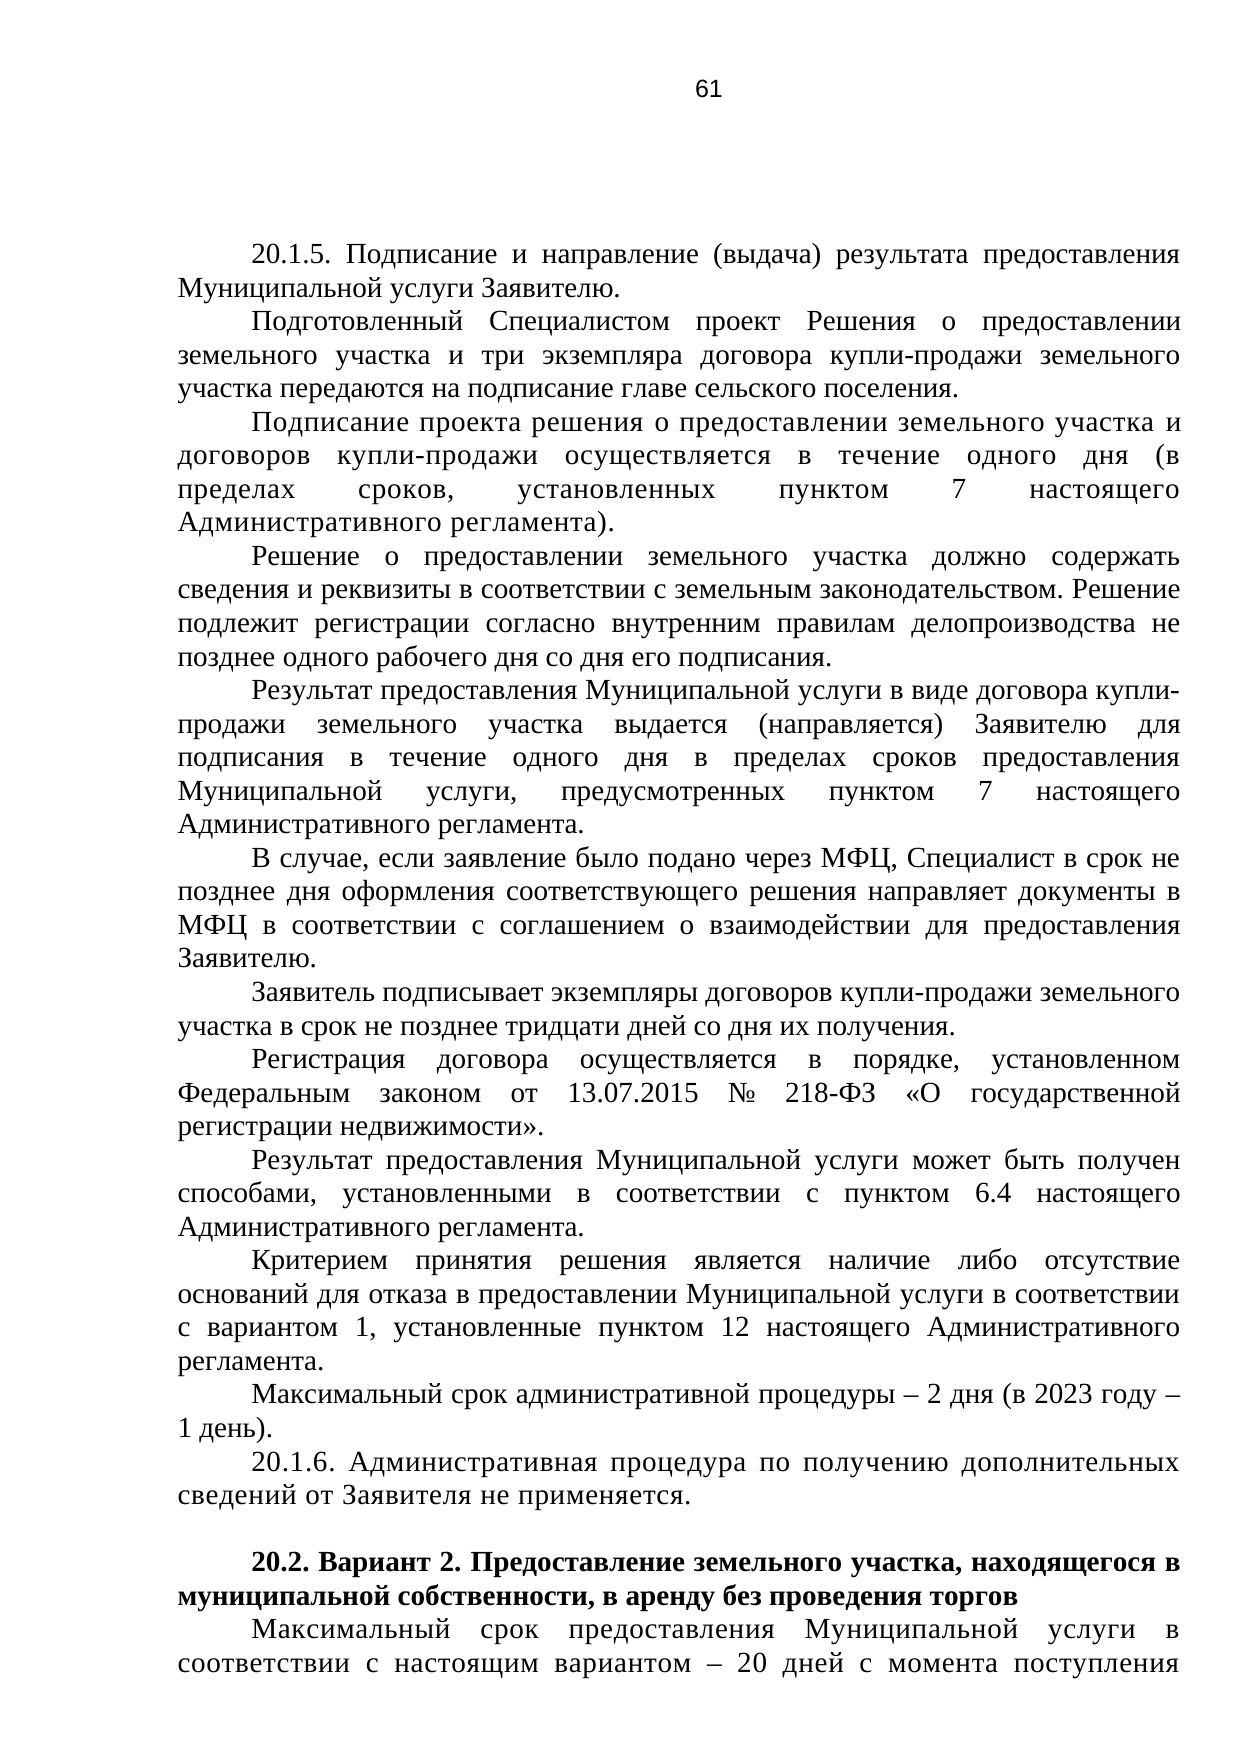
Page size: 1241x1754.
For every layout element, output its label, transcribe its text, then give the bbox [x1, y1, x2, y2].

text В случае, если заявление было подано через МФЦ, Специалист в срок не позднее дня оформления соответствующего решения направляет документы в МФЦ в соответствии с соглашением о взаимодействии для предоставления Заявителю. [177, 840, 1181, 974]
text 20.1.5. Подписание и направление (выдача) результата предоставления Муниципальной услуги Заявителю. [177, 236, 1181, 303]
text Подготовленный Специалистом проект Решения о предоставлении земельного участка и три экземпляра договора купли-продажи земельного участка передаются на подписание главе сельского поселения. [177, 303, 1181, 404]
text Критерием принятия решения является наличие либо отсутствие оснований для отказа в предоставлении Муниципальной услуги в соответствии с вариантом 1, установленные пунктом 12 настоящего Административного регламента. [177, 1242, 1181, 1377]
text Регистрация договора осуществляется в порядке, установленном Федеральным законом от 13.07.2015 № 218-ФЗ «О государственной регистрации недвижимости». [177, 1041, 1181, 1142]
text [177, 1611, 1181, 1678]
text Подписание проекта решения о предоставлении земельного участка и договоров купли-продажи осуществляется в течение одного дня (в пределах сроков, установленных пунктом 7 настоящего Административного регламента). [177, 404, 1181, 538]
text Результат предоставления Муниципальной услуги может быть получен способами, установленными в соответствии с пунктом 6.4 настоящего Административного регламента. [177, 1142, 1181, 1242]
text 20.2. Вариант 2. Предоставление земельного участка, находящегося в муниципальной собственности, в аренду без проведения торгов [177, 1544, 1181, 1611]
text 20.1.6. Административная процедура по получению дополнительных сведений от Заявителя не применяется. [177, 1444, 1181, 1511]
text Максимальный срок административной процедуры – 2 дня (в 2023 году – 1 день). [177, 1377, 1181, 1444]
text Результат предоставления Муниципальной услуги в виде договора купли-продажи земельного участка выдается (направляется) Заявителю для подписания в течение одного дня в пределах сроков предоставления Муниципальной услуги, предусмотренных пунктом 7 настоящего Административного регламента. [177, 672, 1181, 840]
text Заявитель подписывает экземпляры договоров купли-продажи земельного участка в срок не позднее тридцати дней со дня их получения. [177, 974, 1181, 1041]
text Решение о предоставлении земельного участка должно содержать сведения и реквизиты в соответствии с земельным законодательством. Решение подлежит регистрации согласно внутренним правилам делопроизводства не позднее одного рабочего дня со дня его подписания. [177, 538, 1181, 672]
